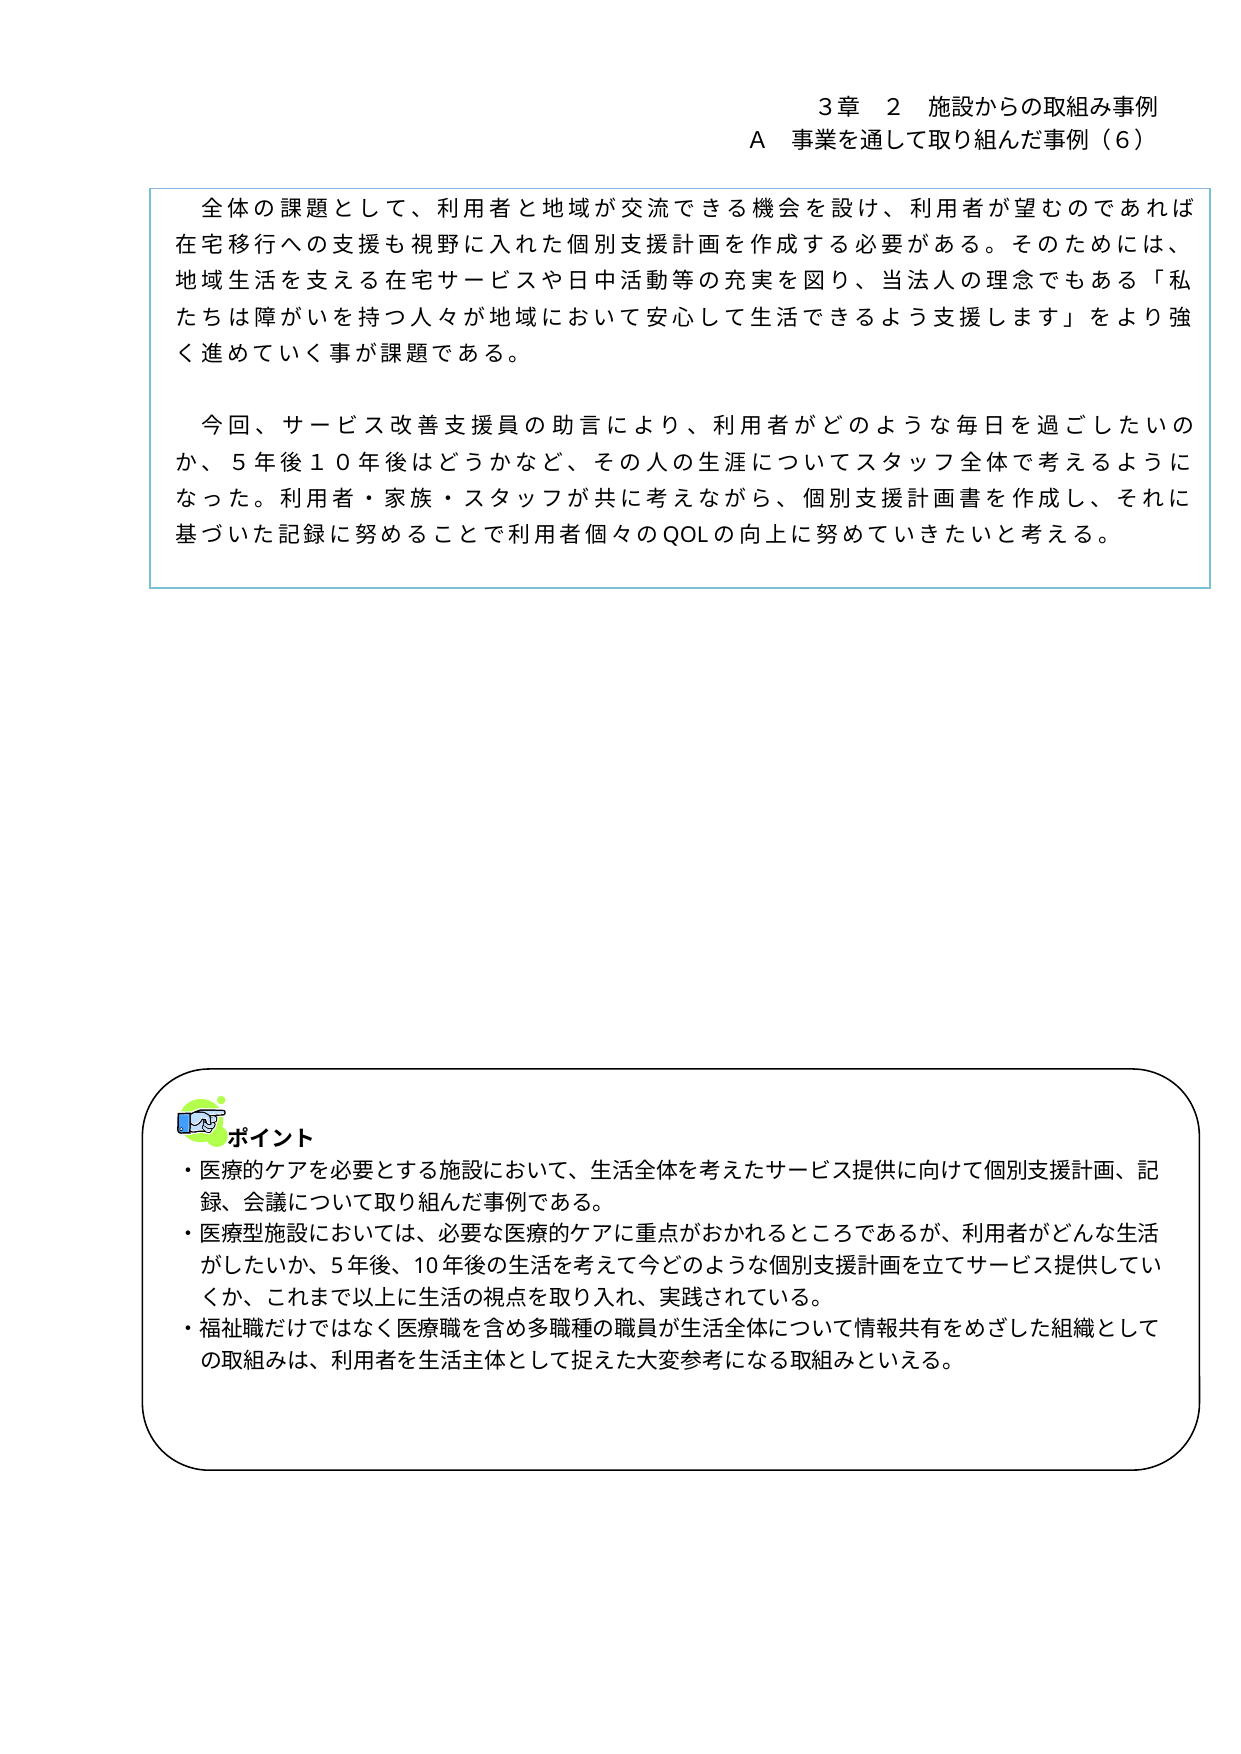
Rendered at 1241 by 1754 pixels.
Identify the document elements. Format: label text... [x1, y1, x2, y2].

table_cell 全体の課題として、利用者と地域が交流できる機会を設け、利用者が望むのであれば在宅移行への支援も視野に入れた個別支援計画を作成する必要がある。そのためには、地域生活を支える在宅サービスや日中活動等の充実を図り、当法人の理念でもある「私たちは障がいを持つ人々が地域において安心して生活できるよう支援します」をより強く進めていく事が課題である。 今回、サービス改善支援員の助言により、利用者がどのような毎日を過ごしたいのか、５年後１０年後はどうかなど、その人の生涯についてスタッフ全体で考えるようになった。利用者・家族・スタッフが共に考えながら、個別支援計画書を作成し、それに基づいた記録に努めることで利用者個々のQOLの向上に努めていきたいと考える。 [151, 189, 1209, 587]
